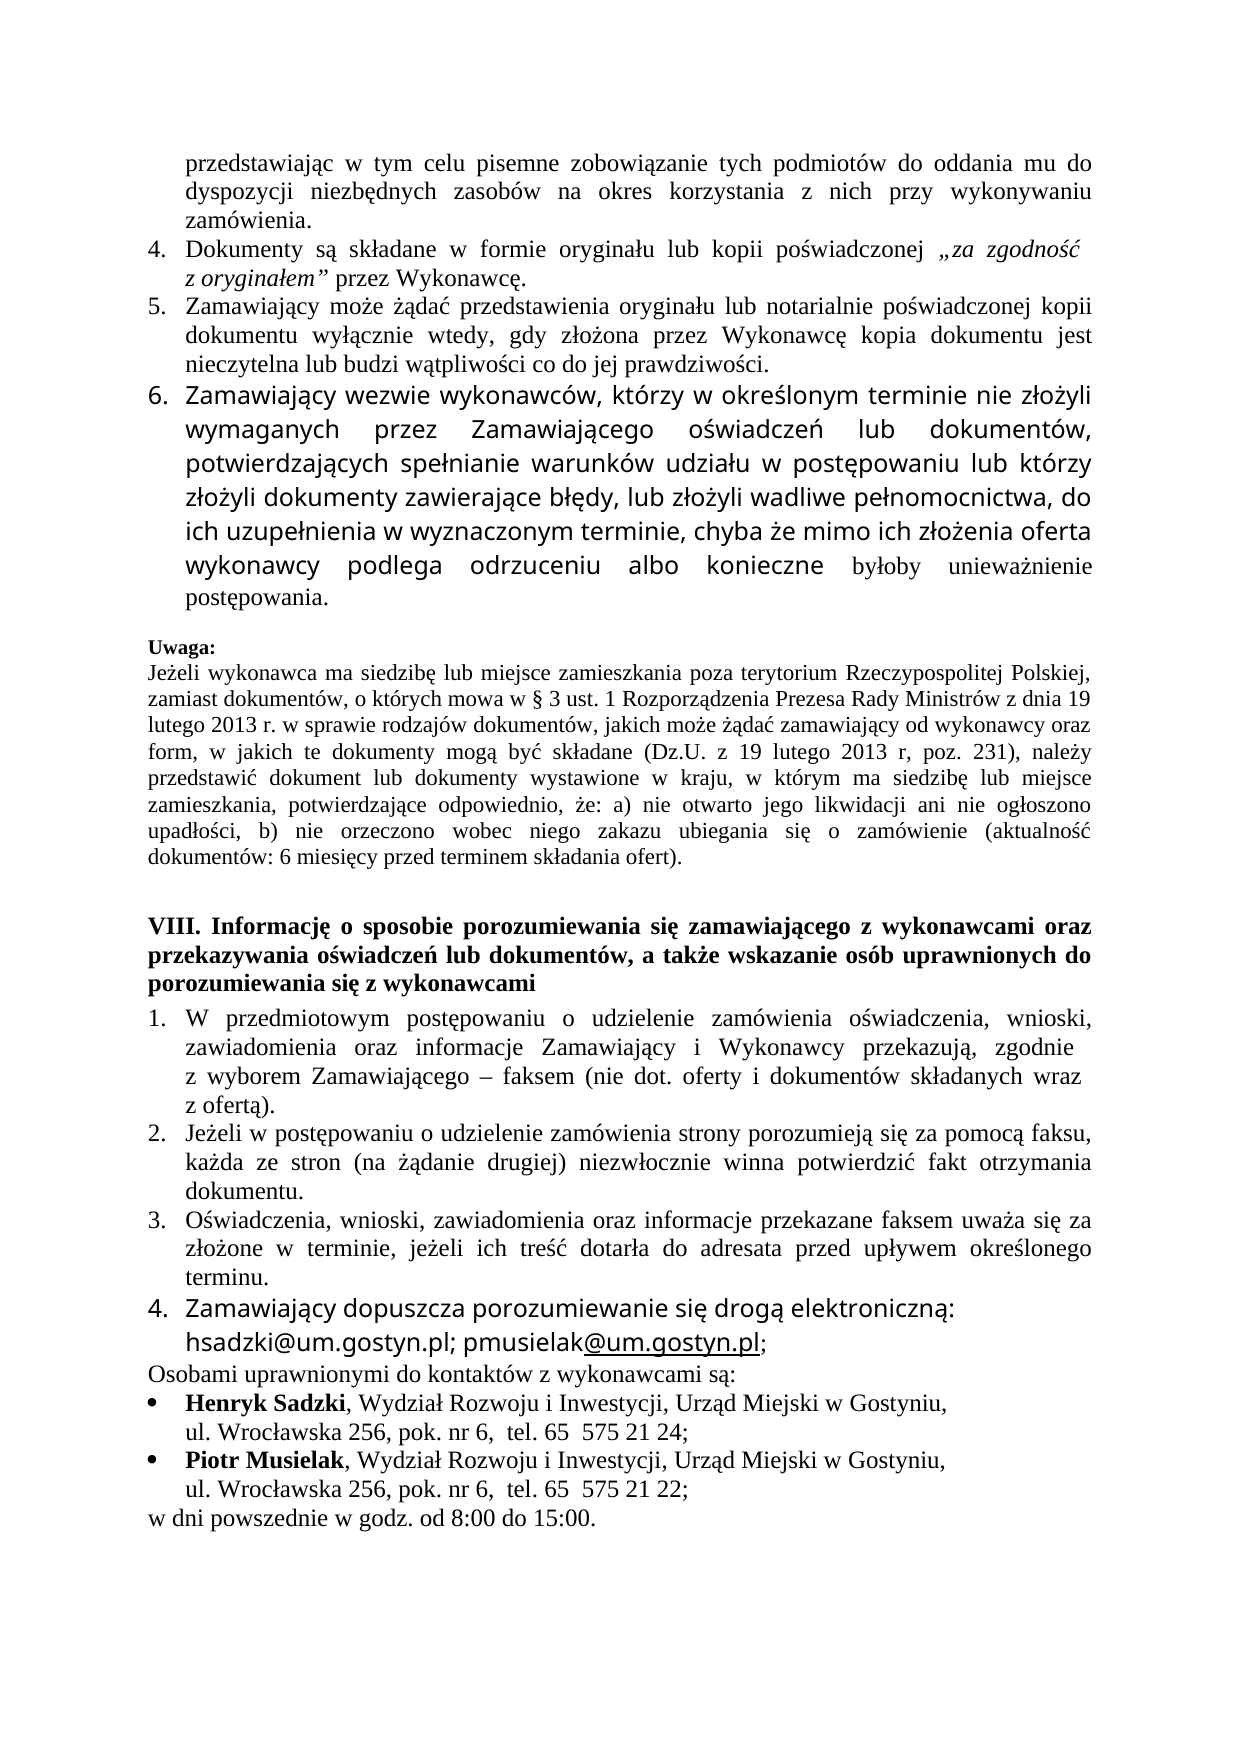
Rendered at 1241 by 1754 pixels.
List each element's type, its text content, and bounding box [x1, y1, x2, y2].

text VIII. Informację o sposobie porozumiewania się zamawiającego z wykonawcami oraz przekazywania oświadczeń lub dokumentów, a także wskazanie osób uprawnionych do porozumiewania się z wykonawcami [148, 911, 1093, 997]
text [148, 148, 1093, 234]
list W przedmiotowym postępowaniu o udzielenie zamówienia oświadczenia, wnioski, zawiadomienia oraz informacje Zamawiający i Wykonawcy przekazują, zgodnie z wyborem Zamawiającego – faksem (nie dot. oferty i dokumentów składanych wraz z ofertą). [148, 1003, 1093, 1118]
list Zamawiający wezwie wykonawców, którzy w określonym terminie nie złożyli wymaganych przez Zamawiającego oświadczeń lub dokumentów, potwierdzających spełnianie warunków udziału w postępowaniu lub którzy złożyli dokumenty zawierające błędy, lub złożyli wadliwe pełnomocnictwa, do ich uzupełnienia w wyznaczonym terminie, chyba że mimo ich złożenia oferta wykonawcy podlega odrzuceniu albo konieczne byłoby unieważnienie postępowania. [148, 378, 1093, 611]
text Osobami uprawnionymi do kontaktów z wykonawcami są: [148, 1359, 1093, 1388]
list Piotr Musielak, Wydział Rozwoju i Inwestycji, Urząd Miejski w Gostyniu, ul. Wrocławska 256, pok. nr 6, tel. 65 575 21 22; [148, 1445, 1093, 1503]
text w dni powszednie w godz. od 8:00 do 15:00. [148, 1503, 1093, 1532]
list Henryk Sadzki, Wydział Rozwoju i Inwestycji, Urząd Miejski w Gostyniu, ul. Wrocławska 256, pok. nr 6, tel. 65 575 21 24; [148, 1388, 1093, 1445]
list Zamawiający dopuszcza porozumiewanie się drogą elektroniczną: hsadzki@um.gostyn.pl; pmusielak@um.gostyn.pl; [148, 1291, 1093, 1359]
text Jeżeli wykonawca ma siedzibę lub miejsce zamieszkania poza terytorium Rzeczypospolitej Polskiej, zamiast dokumentów, o których mowa w § 3 ust. 1 Rozporządzenia Prezesa Rady Ministrów z dnia 19 lutego 2013 r. w sprawie rodzajów dokumentów, jakich może żądać zamawiający od wykonawcy oraz form, w jakich te dokumenty mogą być składane (Dz.U. z 19 lutego 2013 r, poz. 231), należy przedstawić dokument lub dokumenty wystawione w kraju, w którym ma siedzibę lub miejsce zamieszkania, potwierdzające odpowiednio, że: a) nie otwarto jego likwidacji ani nie ogłoszono upadłości, b) nie orzeczono wobec niego zakazu ubiegania się o zamówienie (aktualność dokumentów: 6 miesięcy przed terminem składania ofert). [148, 659, 1093, 870]
list Zamawiający może żądać przedstawienia oryginału lub notarialnie poświadczonej kopii dokumentu wyłącznie wtedy, gdy złożona przez Wykonawcę kopia dokumentu jest nieczytelna lub budzi wątpliwości co do jej prawdziwości. [148, 291, 1093, 378]
list Dokumenty są składane w formie oryginału lub kopii poświadczonej „za zgodność z oryginałem” przez Wykonawcę. [148, 234, 1093, 291]
text Uwaga: [148, 635, 1093, 659]
list Jeżeli w postępowaniu o udzielenie zamówienia strony porozumieją się za pomocą faksu, każda ze stron (na żądanie drugiej) niezwłocznie winna potwierdzić fakt otrzymania dokumentu. [148, 1118, 1093, 1205]
list Oświadczenia, wnioski, zawiadomienia oraz informacje przekazane faksem uważa się za złożone w terminie, jeżeli ich treść dotarła do adresata przed upływem określonego terminu. [148, 1205, 1093, 1291]
